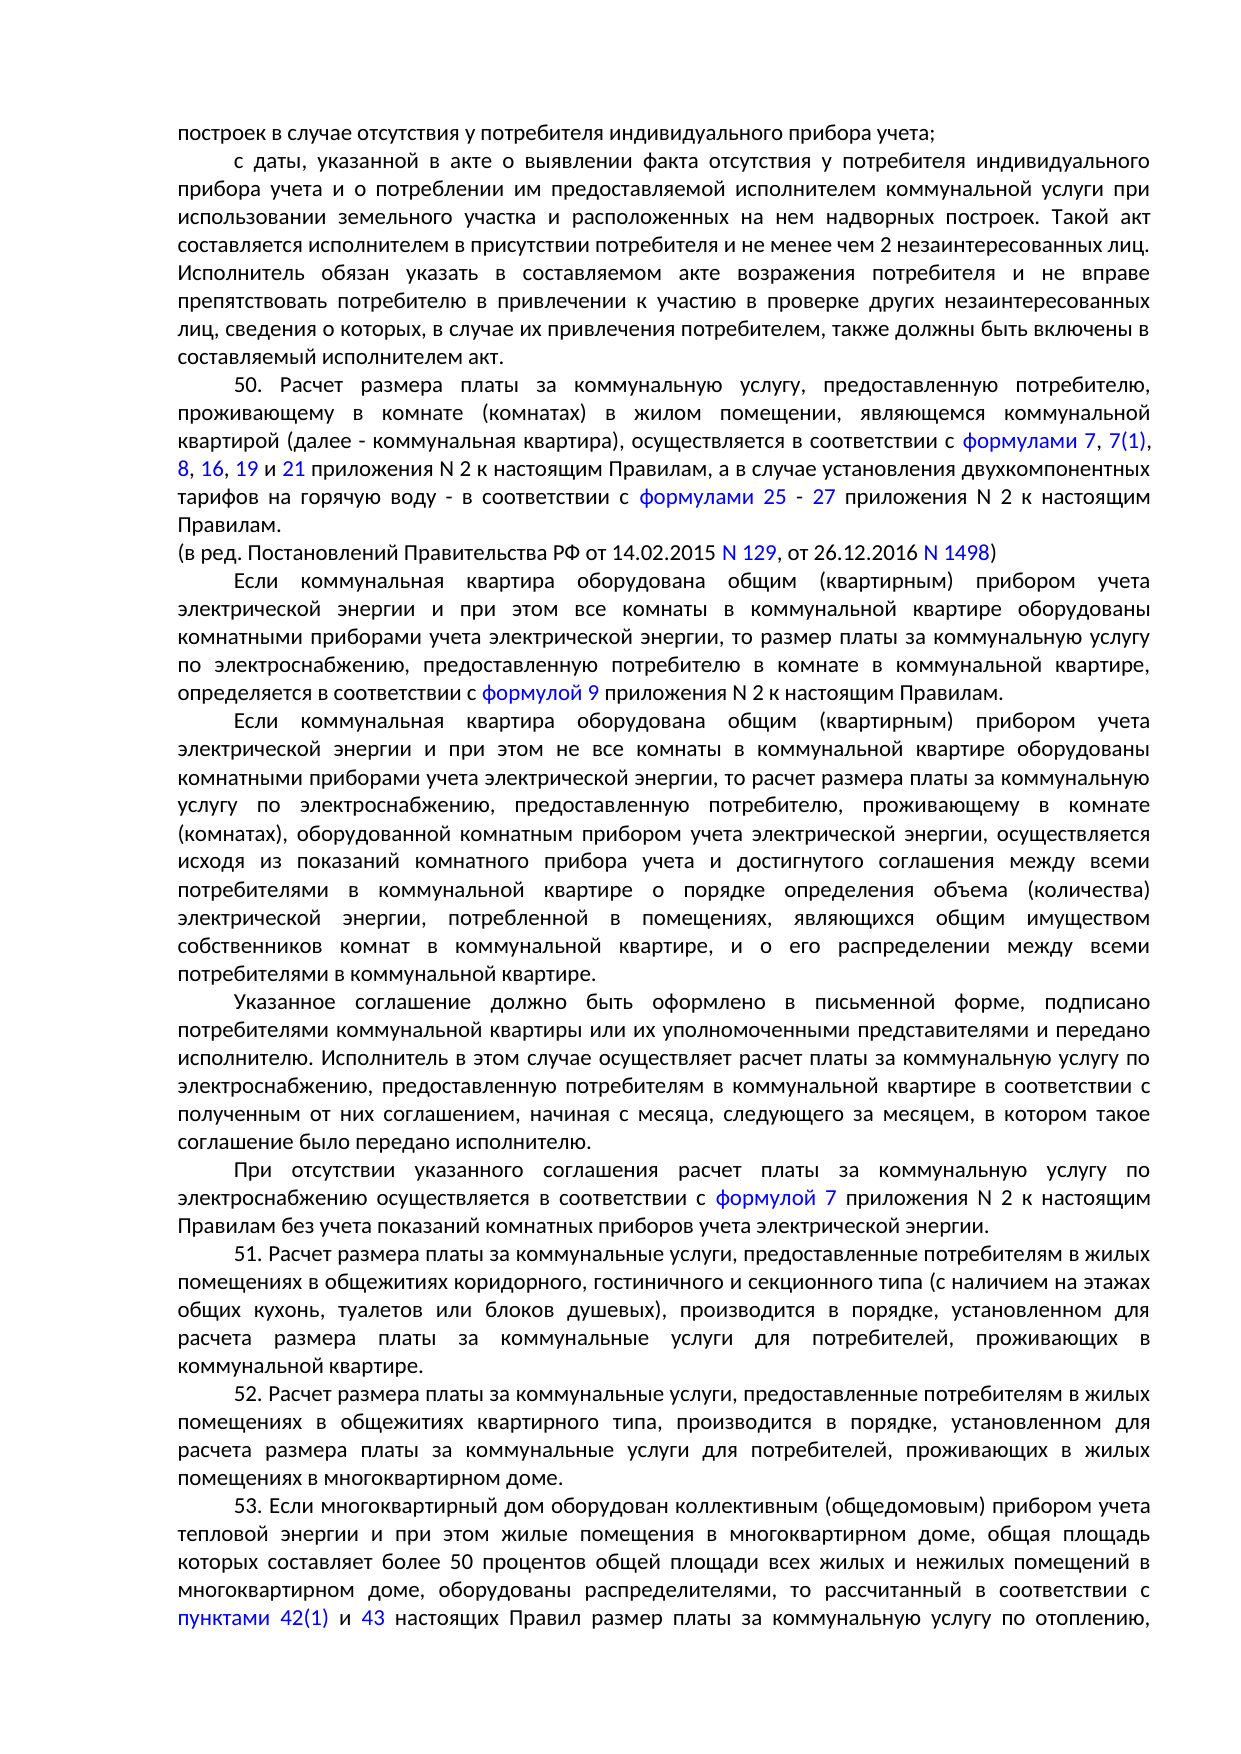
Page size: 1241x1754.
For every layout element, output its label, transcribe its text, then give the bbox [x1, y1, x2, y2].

text 52. Расчет размера платы за коммунальные услуги, предоставленные потребителям в жилых помещениях в общежитиях квартирного типа, производится в порядке, установленном для расчета размера платы за коммунальные услуги для потребителей, проживающих в жилых помещениях в многоквартирном доме. [177, 1379, 1152, 1491]
text (в ред. Постановлений Правительства РФ от 14.02.2015 N 129, от 26.12.2016 N 1498) [177, 538, 1152, 566]
text Указанное соглашение должно быть оформлено в письменной форме, подписано потребителями коммунальной квартиры или их уполномоченными представителями и передано исполнителю. Исполнитель в этом случае осуществляет расчет платы за коммунальную услугу по электроснабжению, предоставленную потребителям в коммунальной квартире в соответствии с полученным от них соглашением, начиная с месяца, следующего за месяцем, в котором такое соглашение было передано исполнителю. [177, 987, 1152, 1155]
text 50. Расчет размера платы за коммунальную услугу, предоставленную потребителю, проживающему в комнате (комнатах) в жилом помещении, являющемся коммунальной квартирой (далее - коммунальная квартира), осуществляется в соответствии с формулами 7, 7(1), 8, 16, 19 и 21 приложения N 2 к настоящим Правилам, а в случае установления двухкомпонентных тарифов на горячую воду - в соответствии с формулами 25 - 27 приложения N 2 к настоящим Правилам. [177, 370, 1152, 538]
text Если коммунальная квартира оборудована общим (квартирным) прибором учета электрической энергии и при этом все комнаты в коммунальной квартире оборудованы комнатными приборами учета электрической энергии, то размер платы за коммунальную услугу по электроснабжению, предоставленную потребителю в комнате в коммунальной квартире, определяется в соответствии с формулой 9 приложения N 2 к настоящим Правилам. [177, 566, 1152, 707]
text с даты, указанной в акте о выявлении факта отсутствия у потребителя индивидуального прибора учета и о потреблении им предоставляемой исполнителем коммунальной услуги при использовании земельного участка и расположенных на нем надворных построек. Такой акт составляется исполнителем в присутствии потребителя и не менее чем 2 незаинтересованных лиц. Исполнитель обязан указать в составляемом акте возражения потребителя и не вправе препятствовать потребителю в привлечении к участию в проверке других незаинтересованных лиц, сведения о которых, в случае их привлечения потребителем, также должны быть включены в составляемый исполнителем акт. [177, 146, 1152, 370]
text При отсутствии указанного соглашения расчет платы за коммунальную услугу по электроснабжению осуществляется в соответствии с формулой 7 приложения N 2 к настоящим Правилам без учета показаний комнатных приборов учета электрической энергии. [177, 1155, 1152, 1239]
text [177, 118, 1152, 146]
text 51. Расчет размера платы за коммунальные услуги, предоставленные потребителям в жилых помещениях в общежитиях коридорного, гостиничного и секционного типа (с наличием на этажах общих кухонь, туалетов или блоков душевых), производится в порядке, установленном для расчета размера платы за коммунальные услуги для потребителей, проживающих в коммунальной квартире. [177, 1239, 1152, 1379]
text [177, 1491, 1152, 1631]
text Если коммунальная квартира оборудована общим (квартирным) прибором учета электрической энергии и при этом не все комнаты в коммунальной квартире оборудованы комнатными приборами учета электрической энергии, то расчет размера платы за коммунальную услугу по электроснабжению, предоставленную потребителю, проживающему в комнате (комнатах), оборудованной комнатным прибором учета электрической энергии, осуществляется исходя из показаний комнатного прибора учета и достигнутого соглашения между всеми потребителями в коммунальной квартире о порядке определения объема (количества) электрической энергии, потребленной в помещениях, являющихся общим имуществом собственников комнат в коммунальной квартире, и о его распределении между всеми потребителями в коммунальной квартире. [177, 707, 1152, 987]
